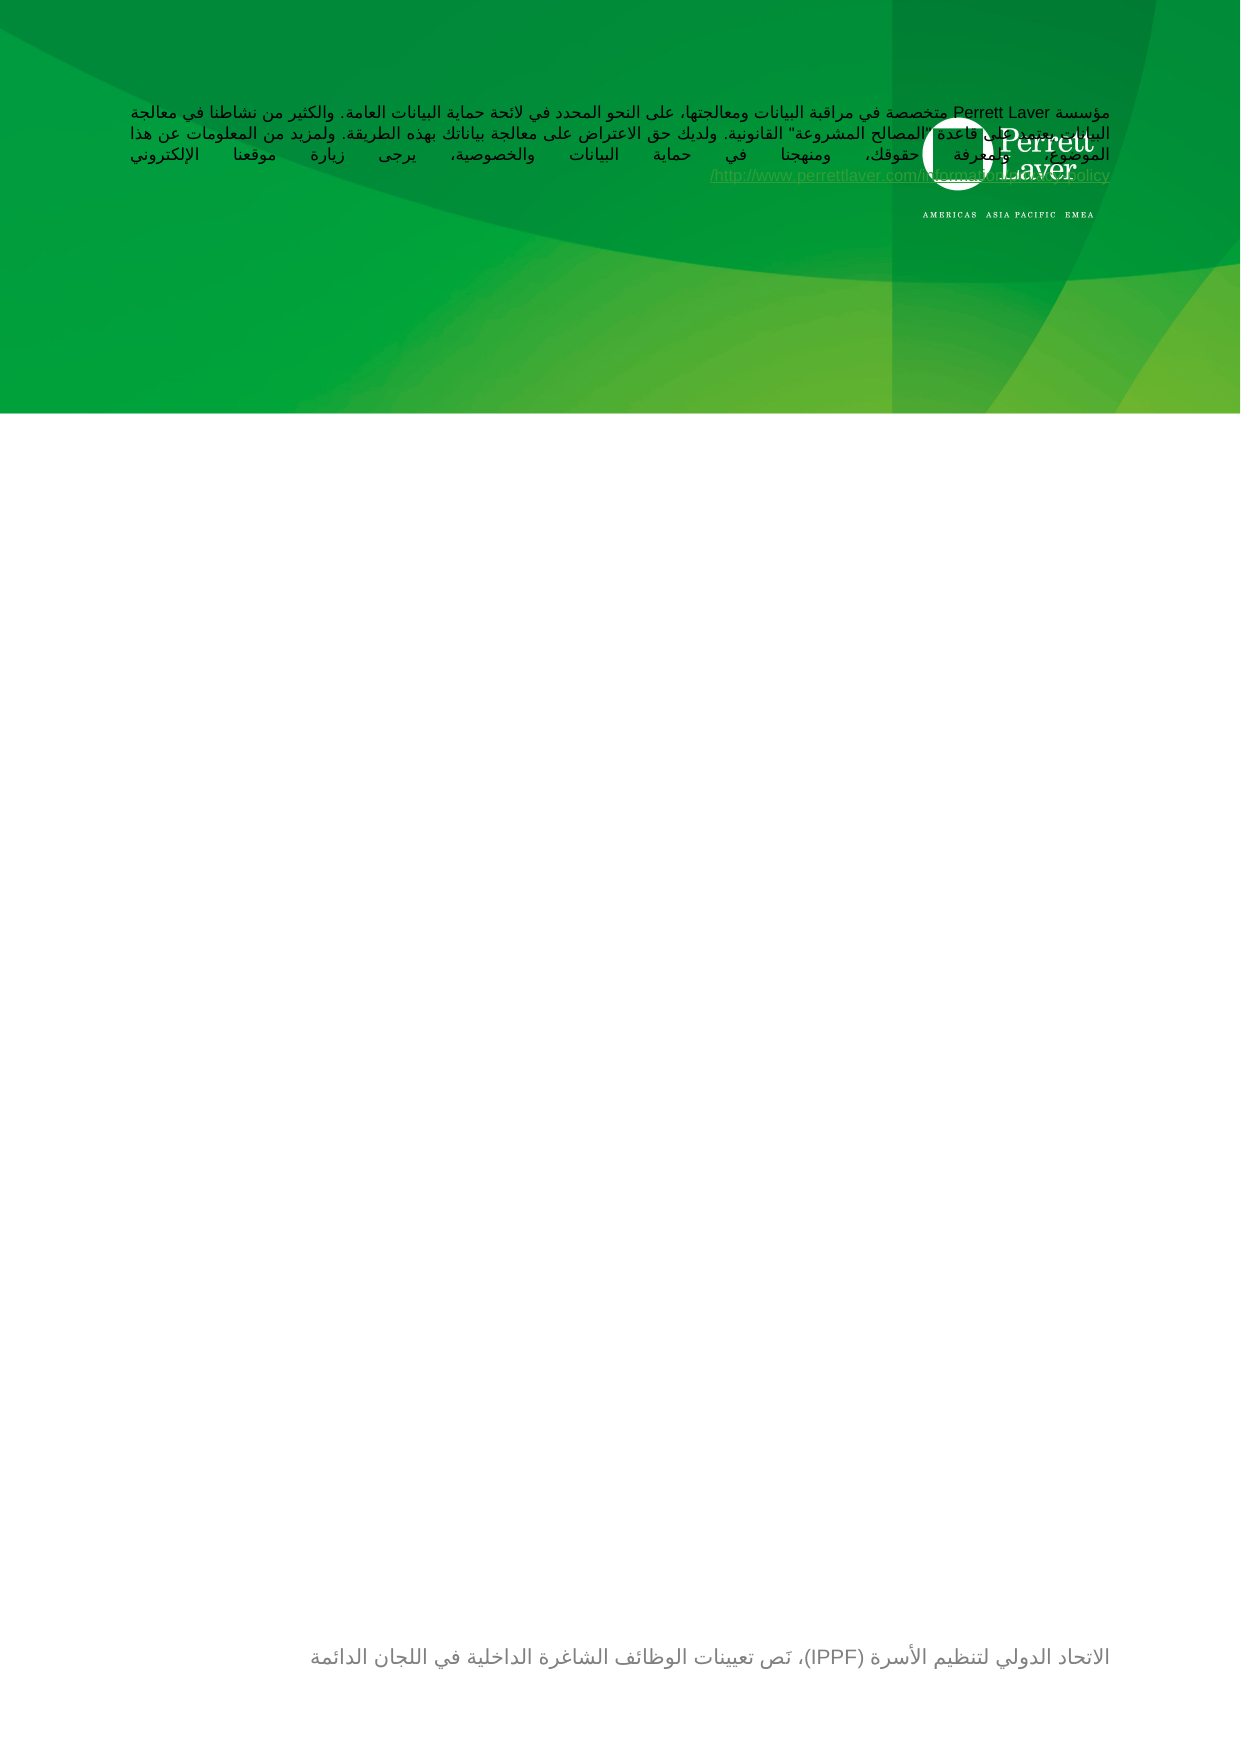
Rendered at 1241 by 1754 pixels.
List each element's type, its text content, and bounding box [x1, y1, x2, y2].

text مؤسسة Perrett Laver متخصصة في مراقبة البيانات ومعالجتها، على النحو المحدد في لائحة حماية البيانات العامة. والكثير من نشاطنا في معالجة البيانات يعتمد على قاعدة "المصالح المشروعة" القانونية. ولديك حق الاعتراض على معالجة بياناتك بهذه الطريقة. ولمزيد من المعلومات عن هذا الموضوع، ولمعرفة حقوقك، ومنهجنا في حماية البيانات والخصوصية، يرجى زيارة موقعنا الإلكتروني http://www.perrettlaver.com/information/privacy-policy/ [130, 102, 1110, 185]
picture [0, 0, 1241, 414]
